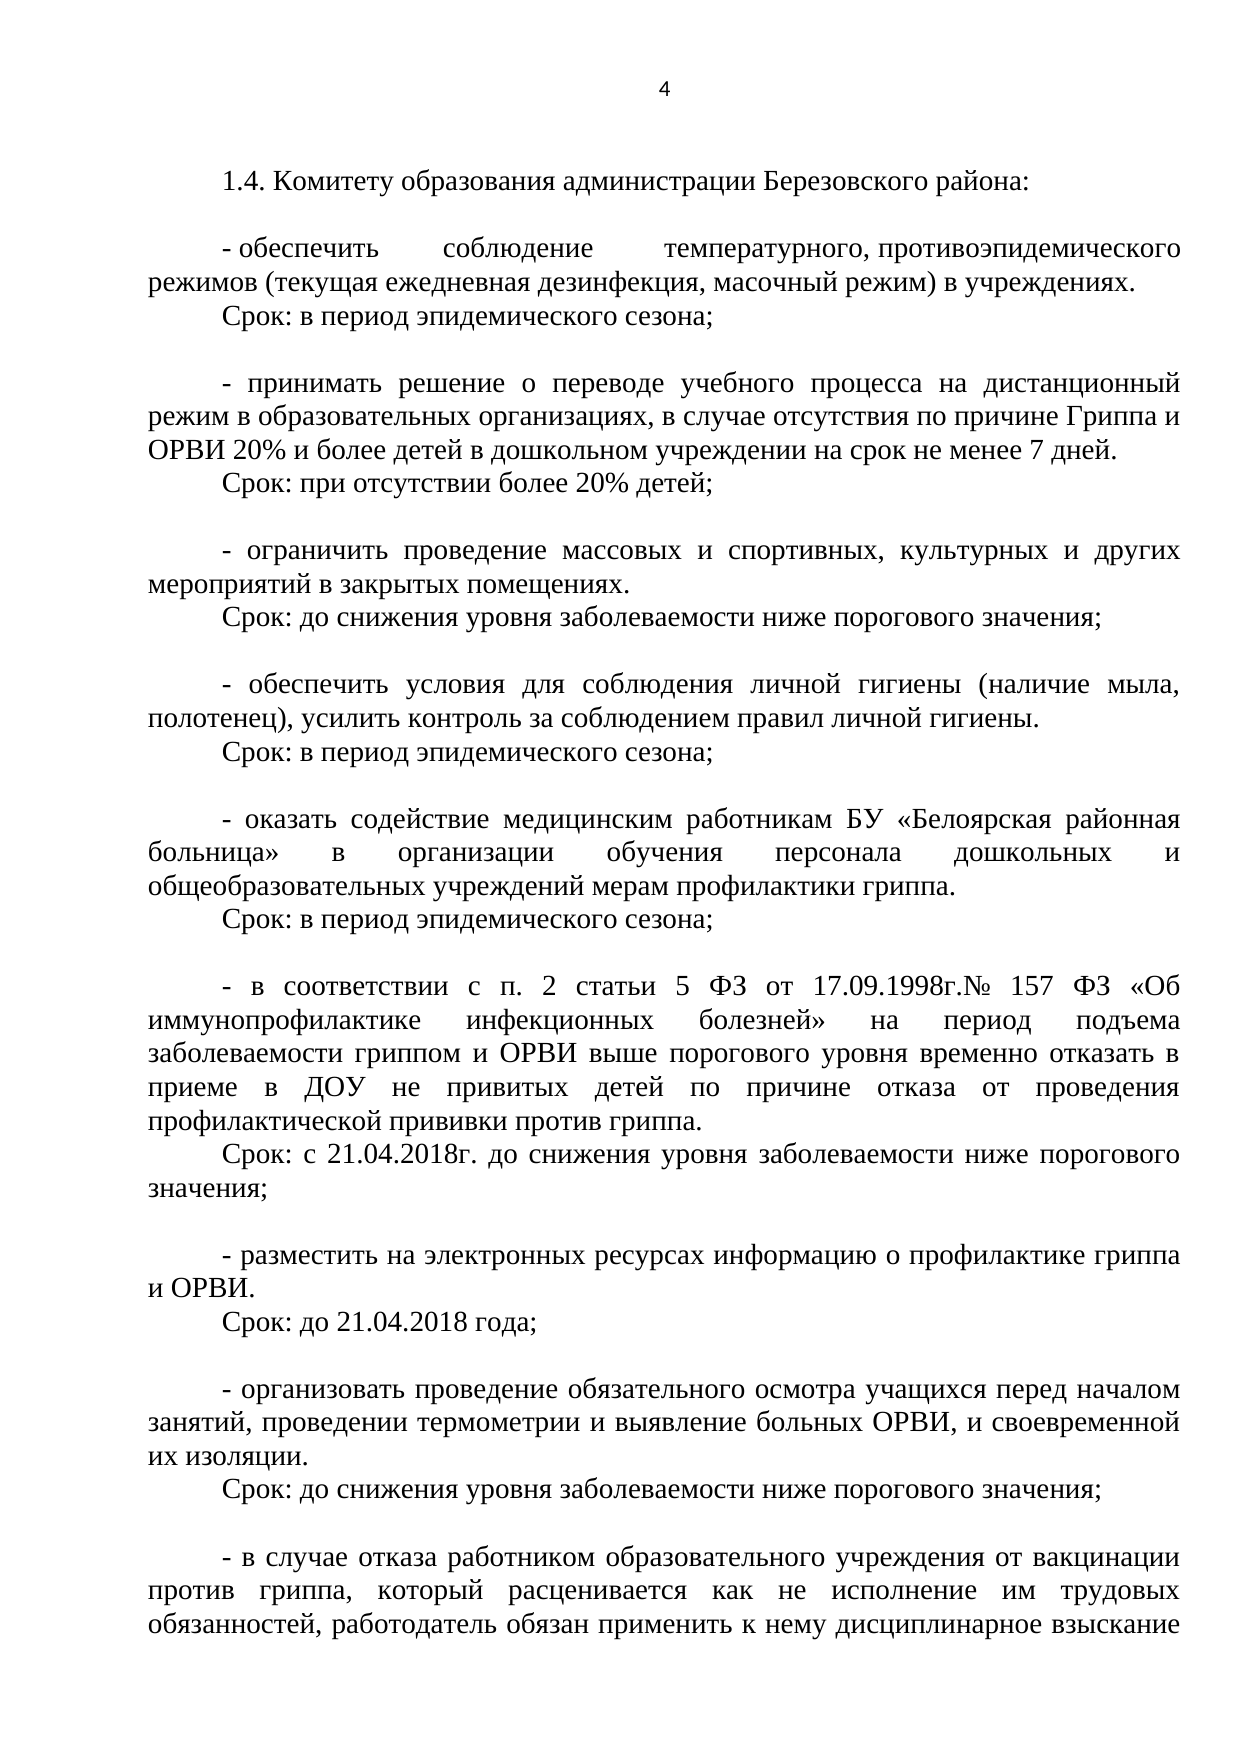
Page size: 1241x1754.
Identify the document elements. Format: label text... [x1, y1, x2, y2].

text - в соответствии с п. 2 статьи 5 ФЗ от 17.09.1998г.№ 157 ФЗ «Об иммунопрофилактике инфекционных болезней» на период подъема заболеваемости гриппом и ОРВИ выше порогового уровня временно отказать в приеме в ДОУ не привитых детей по причине отказа от проведения профилактической прививки против гриппа. [148, 968, 1181, 1136]
text - ограничить проведение массовых и спортивных, культурных и других мероприятий в закрытых помещениях. [148, 532, 1181, 599]
text - организовать проведение обязательного осмотра учащихся перед началом занятий, проведении термометрии и выявление больных ОРВИ, и своевременной их изоляции. [148, 1371, 1181, 1472]
text Срок: до 21.04.2018 года; [148, 1304, 1181, 1337]
text - обеспечить соблюдение температурного, противоэпидемического режимов (текущая ежедневная дезинфекция, масочный режим) в учреждениях. [148, 231, 1181, 298]
text Срок: до снижения уровня заболеваемости ниже порогового значения; [148, 1472, 1181, 1505]
text Срок: с 21.04.2018г. до снижения уровня заболеваемости ниже порогового значения; [148, 1136, 1181, 1203]
text - разместить на электронных ресурсах информацию о профилактике гриппа и ОРВИ. [148, 1237, 1181, 1304]
text Срок: в период эпидемического сезона; [148, 901, 1181, 935]
text Срок: в период эпидемического сезона; [148, 298, 1181, 331]
text Срок: до снижения уровня заболеваемости ниже порогового значения; [148, 599, 1181, 633]
text - обеспечить условия для соблюдения личной гигиены (наличие мыла, полотенец), усилить контроль за соблюдением правил личной гигиены. [148, 667, 1181, 734]
text 1.4. Комитету образования администрации Березовского района: [148, 163, 1181, 197]
text Срок: в период эпидемического сезона; [148, 734, 1181, 767]
text - оказать содействие медицинским работникам БУ «Белоярская районная больница» в организации обучения персонала дошкольных и общеобразовательных учреждений мерам профилактики гриппа. [148, 801, 1181, 901]
text Срок: при отсутствии более 20% детей; [148, 465, 1181, 499]
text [148, 1539, 1181, 1639]
text - принимать решение о переводе учебного процесса на дистанционный режим в образовательных организациях, в случае отсутствия по причине Гриппа и ОРВИ 20% и более детей в дошкольном учреждении на срок не менее 7 дней. [148, 365, 1181, 465]
